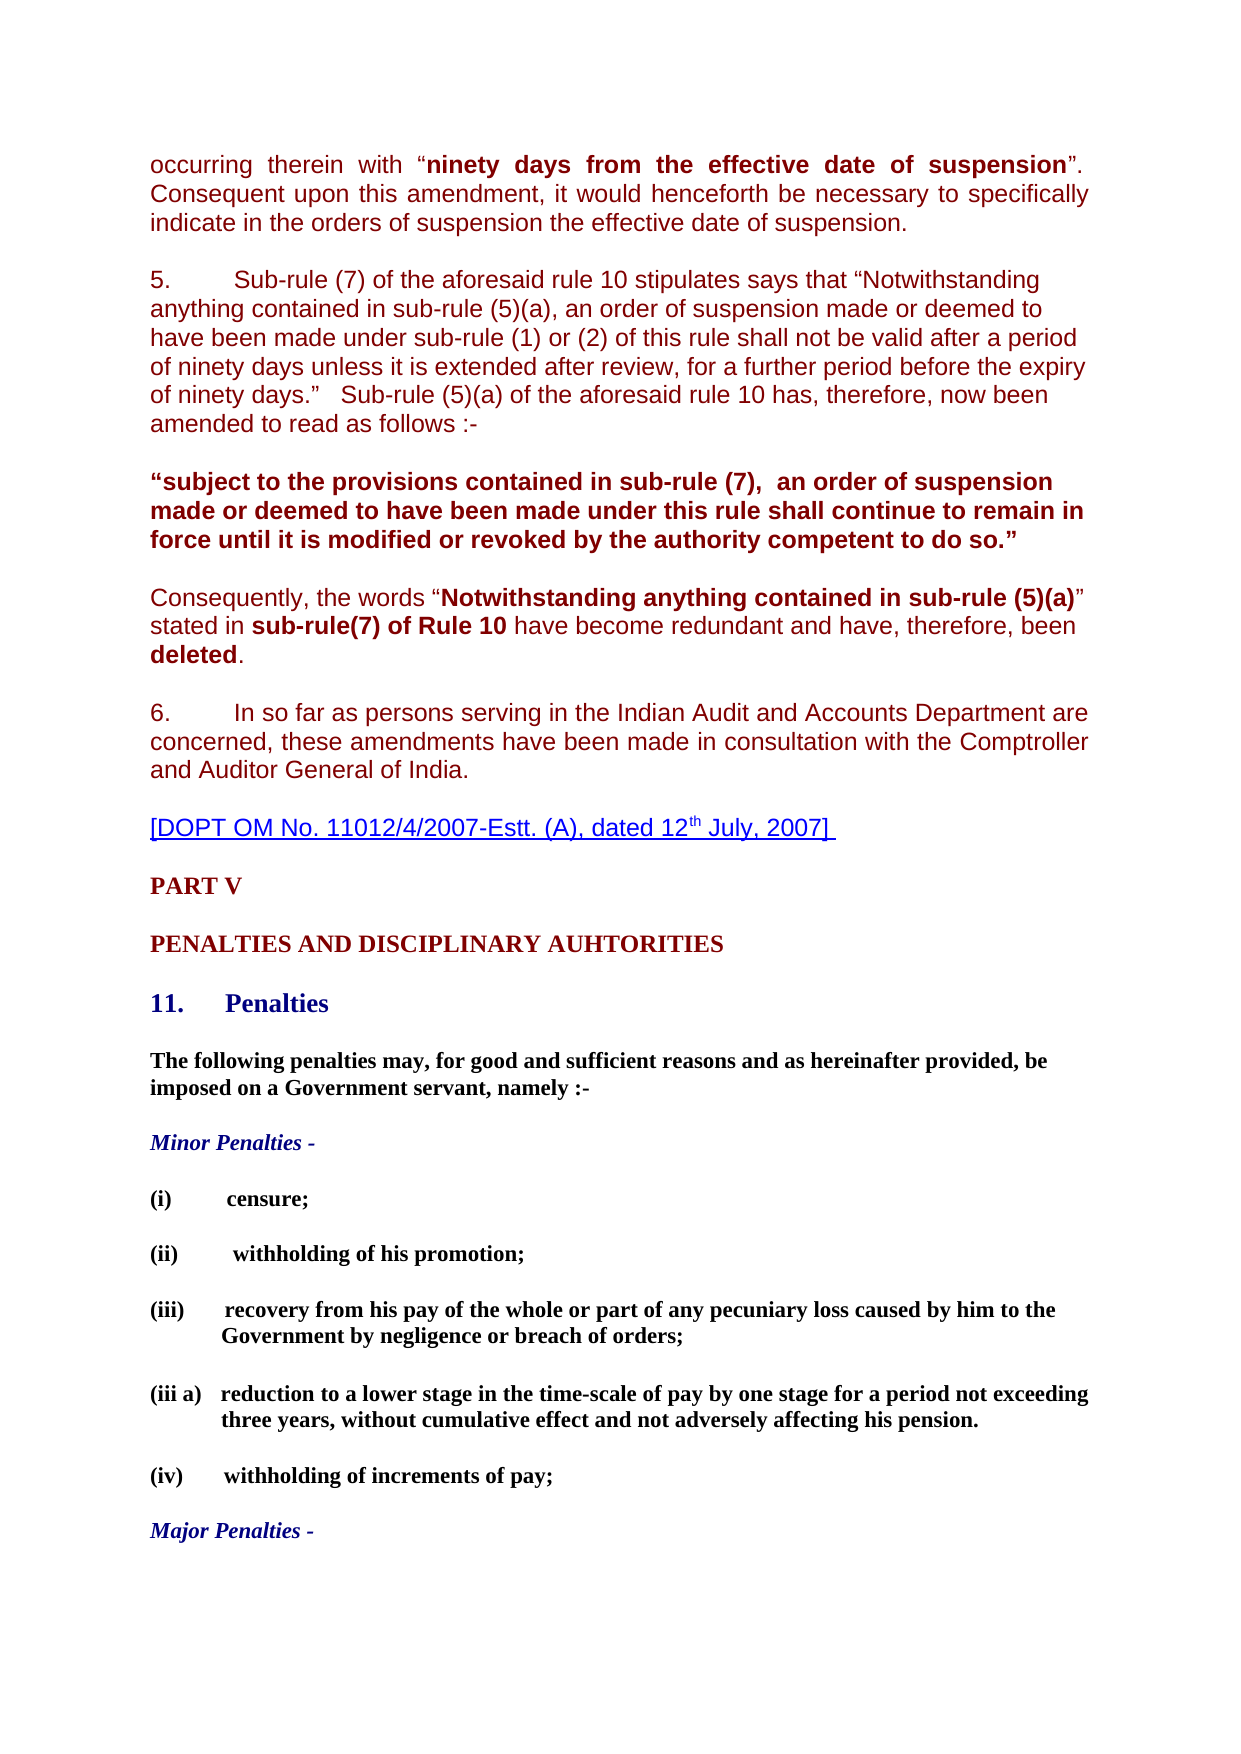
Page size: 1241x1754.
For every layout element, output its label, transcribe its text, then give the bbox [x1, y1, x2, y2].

text (iv) withholding of increments of pay; [150, 1462, 1090, 1488]
text PENALTIES AND DISCIPLINARY AUHTORITIES [150, 929, 1090, 958]
text [DOPT OM No. 11012/4/2007-Estt. (A), dated 12th July, 2007] [150, 813, 1090, 842]
text 11. Penalties [150, 987, 1090, 1018]
text (ii) withholding of his promotion; [150, 1240, 1090, 1267]
text (iii a) reduction to a lower stage in the time-scale of pay by one stage for a period not exceeding three years, without cumulative effect and not adversely affecting his pension. [150, 1378, 1090, 1433]
text 6. In so far as persons serving in the Indian Audit and Accounts Department are concerned, these amendments have been made in consultation with the Comptroller and Auditor General of India. [150, 698, 1090, 784]
text 5. Sub-rule (7) of the aforesaid rule 10 stipulates says that “Notwithstanding anything contained in sub-rule (5)(a), an order of suspension made or deemed to have been made under sub-rule (1) or (2) of this rule shall not be valid after a period of ninety days unless it is extended after review, for a further period before the expiry of ninety days.” Sub-rule (5)(a) of the aforesaid rule 10 has, therefore, now been amended to read as follows :- [150, 265, 1090, 438]
text (i) censure; [150, 1185, 1090, 1211]
text (iii) recovery from his pay of the whole or part of any pecuniary loss caused by him to the Government by negligence or breach of orders; [150, 1296, 1090, 1348]
text “subject to the provisions contained in sub-rule (7), an order of suspension made or deemed to have been made under this rule shall continue to remain in force until it is modified or revoked by the authority competent to do so.” [150, 467, 1090, 553]
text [150, 150, 1090, 236]
text PART V [150, 871, 1090, 900]
text Major Penalties - [150, 1517, 1090, 1544]
text Consequently, the words “Notwithstanding anything contained in sub-rule (5)(a)” stated in sub-rule(7) of Rule 10 have become redundant and have, therefore, been deleted. [150, 582, 1090, 669]
text The following penalties may, for good and sufficient reasons and as hereinafter provided, be imposed on a Government servant, namely :- [150, 1047, 1090, 1100]
text Minor Penalties - [150, 1129, 1090, 1156]
